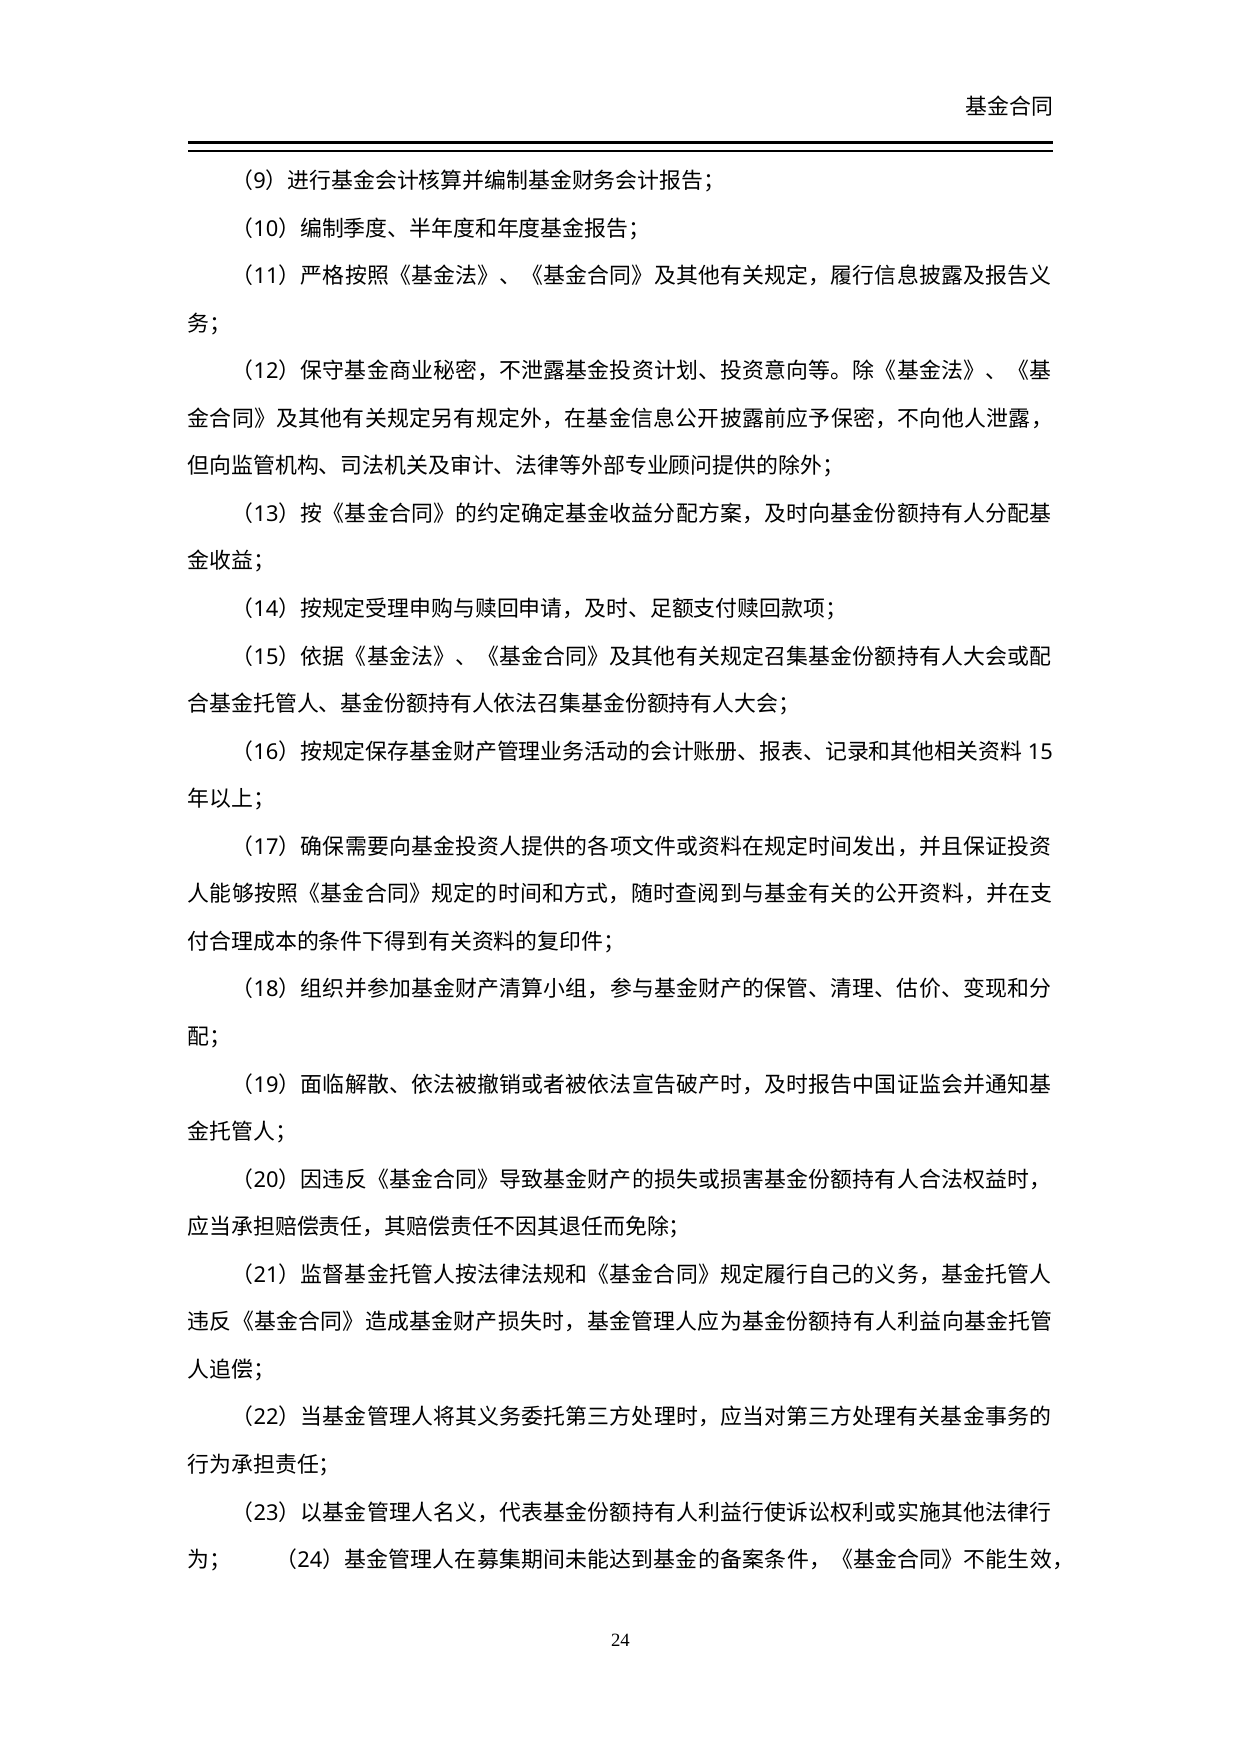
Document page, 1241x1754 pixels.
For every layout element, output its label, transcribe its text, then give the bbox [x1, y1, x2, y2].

text （12）保守基金商业秘密，不泄露基金投资计划、投资意向等。除《基金法》、《基金合同》及其他有关规定另有规定外，在基金信息公开披露前应予保密，不向他人泄露，但向监管机构、司法机关及审计、法律等外部专业顾问提供的除外； [187, 353, 1053, 480]
text （21）监督基金托管人按法律法规和《基金合同》规定履行自己的义务，基金托管人违反《基金合同》造成基金财产损失时，基金管理人应为基金份额持有人利益向基金托管人追偿； [187, 1257, 1053, 1383]
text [187, 1494, 1053, 1574]
text （18）组织并参加基金财产清算小组，参与基金财产的保管、清理、估价、变现和分配； [187, 971, 1053, 1051]
text （11）严格按照《基金法》、《基金合同》及其他有关规定，履行信息披露及报告义务； [187, 258, 1053, 337]
text （13）按《基金合同》的约定确定基金收益分配方案，及时向基金份额持有人分配基金收益； [187, 496, 1053, 575]
text （10）编制季度、半年度和年度基金报告； [187, 211, 1053, 242]
text （14）按规定受理申购与赎回申请，及时、足额支付赎回款项； [187, 591, 1053, 623]
text （9）进行基金会计核算并编制基金财务会计报告； [187, 163, 1053, 195]
text （20）因违反《基金合同》导致基金财产的损失或损害基金份额持有人合法权益时，应当承担赔偿责任，其赔偿责任不因其退任而免除； [187, 1162, 1053, 1241]
text （15）依据《基金法》、《基金合同》及其他有关规定召集基金份额持有人大会或配合基金托管人、基金份额持有人依法召集基金份额持有人大会； [187, 639, 1053, 718]
text （17）确保需要向基金投资人提供的各项文件或资料在规定时间发出，并且保证投资人能够按照《基金合同》规定的时间和方式，随时查阅到与基金有关的公开资料，并在支付合理成本的条件下得到有关资料的复印件； [187, 829, 1053, 956]
text （19）面临解散、依法被撤销或者被依法宣告破产时，及时报告中国证监会并通知基金托管人； [187, 1067, 1053, 1146]
text （22）当基金管理人将其义务委托第三方处理时，应当对第三方处理有关基金事务的行为承担责任； [187, 1399, 1053, 1479]
text （16）按规定保存基金财产管理业务活动的会计账册、报表、记录和其他相关资料15年以上； [187, 734, 1053, 813]
